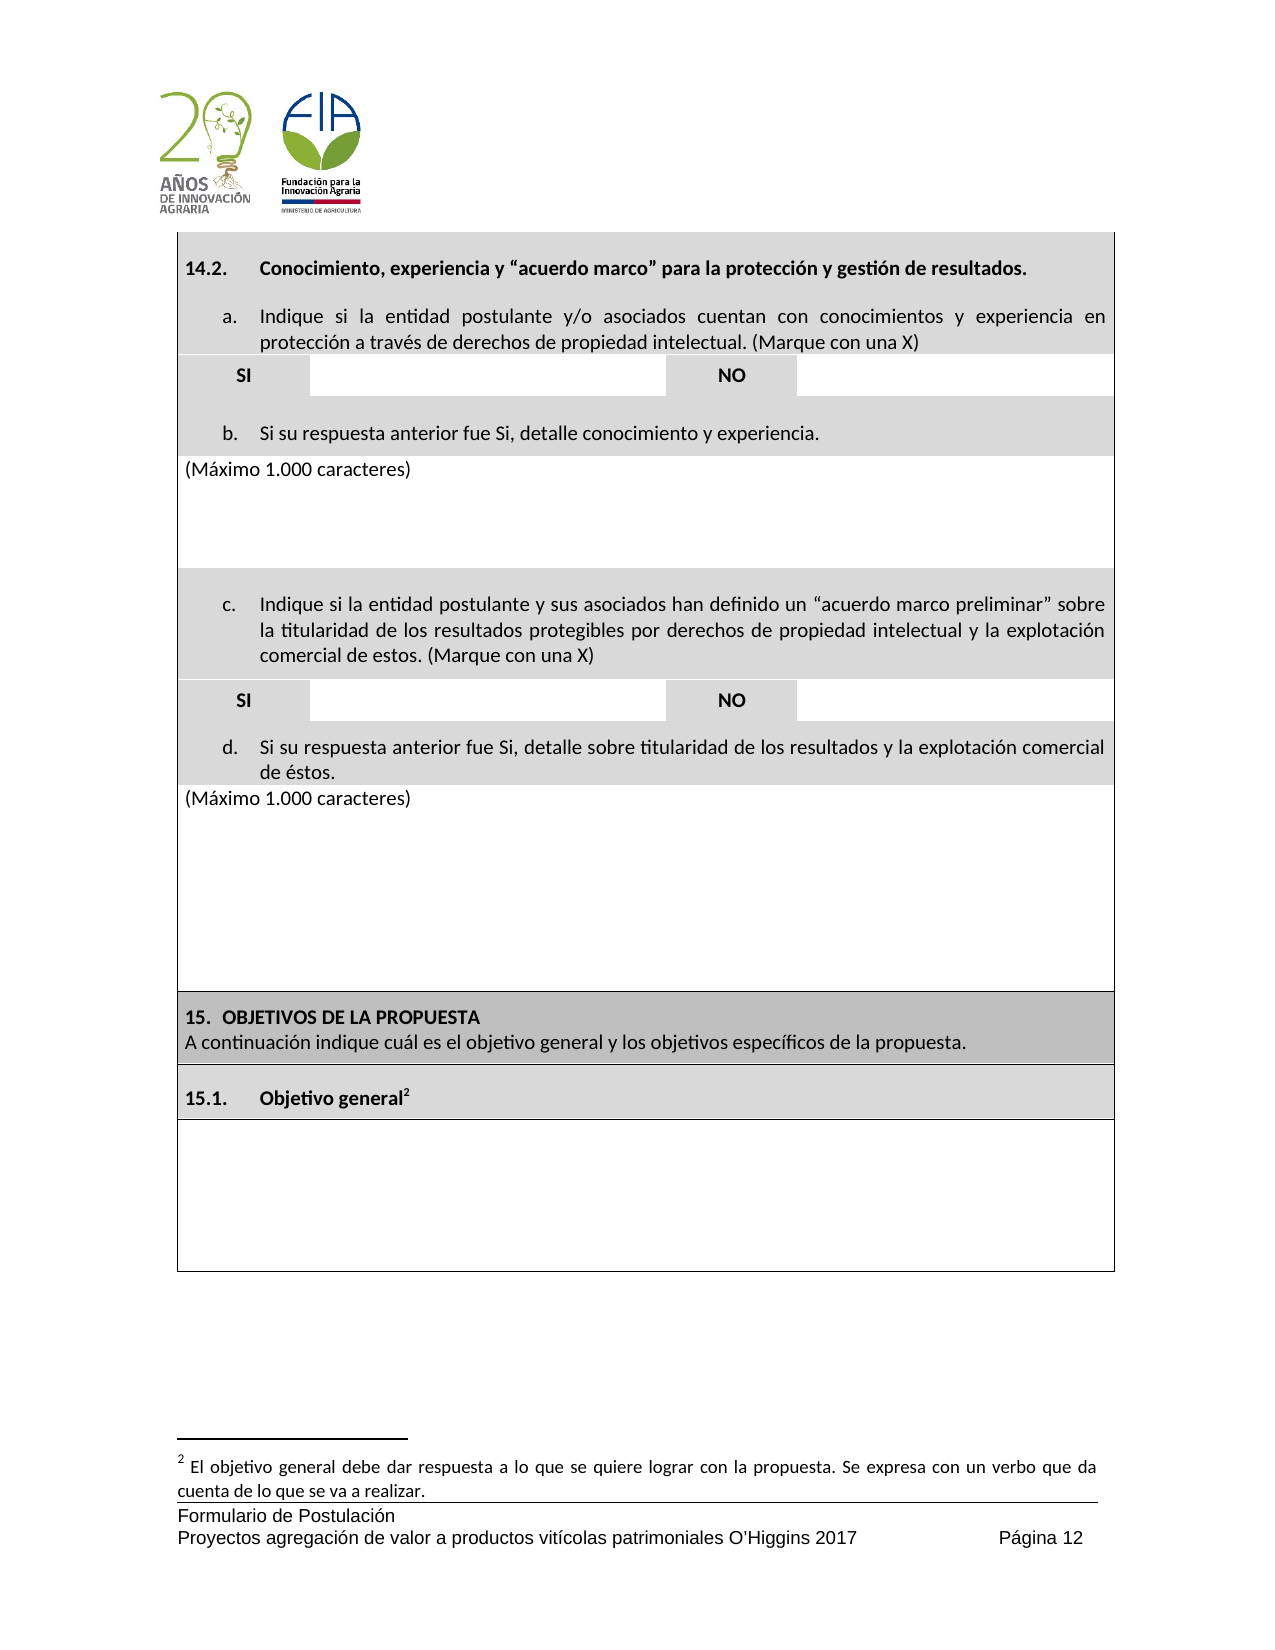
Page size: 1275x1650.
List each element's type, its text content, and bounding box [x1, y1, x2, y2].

table_cell Indique si la entidad postulante y/o asociados cuentan con conocimientos y experiencia en protección a través de derechos de propiedad intelectual. (Marque con una X) [178, 291, 1114, 354]
table_cell Objetivo general [178, 1065, 1114, 1118]
table_cell NO [666, 680, 797, 721]
table_cell Indique si la entidad postulante y sus asociados han definido un “acuerdo marco preliminar” sobre la titularidad de los resultados protegibles por derechos de propiedad intelectual y la explotación comercial de estos. (Marque con una X) [178, 568, 1114, 679]
table_cell [178, 1120, 1114, 1271]
table_cell [310, 355, 666, 396]
table_cell (Máximo 1.000 caracteres) [178, 456, 1114, 568]
table_cell Si su respuesta anterior fue Si, detalle sobre titularidad de los resultados y la explotación comercial de éstos. [178, 721, 1114, 785]
table_cell SI [178, 355, 310, 396]
table_cell SI [178, 680, 310, 721]
table_cell OBJETIVOS DE LA PROPUESTA A continuación indique cuál es el objetivo general y los objetivos específicos de la propuesta. [178, 992, 1114, 1063]
table_cell [798, 355, 1114, 396]
table_cell (Máximo 1.000 caracteres) [178, 785, 1114, 991]
table_cell Si su respuesta anterior fue Si, detalle conocimiento y experiencia. [178, 396, 1114, 456]
table_cell [798, 680, 1114, 721]
table_cell NO [666, 355, 797, 396]
table_cell Conocimiento, experiencia y “acuerdo marco” para la protección y gestión de resultados. [178, 232, 1114, 291]
table_cell [310, 680, 666, 721]
